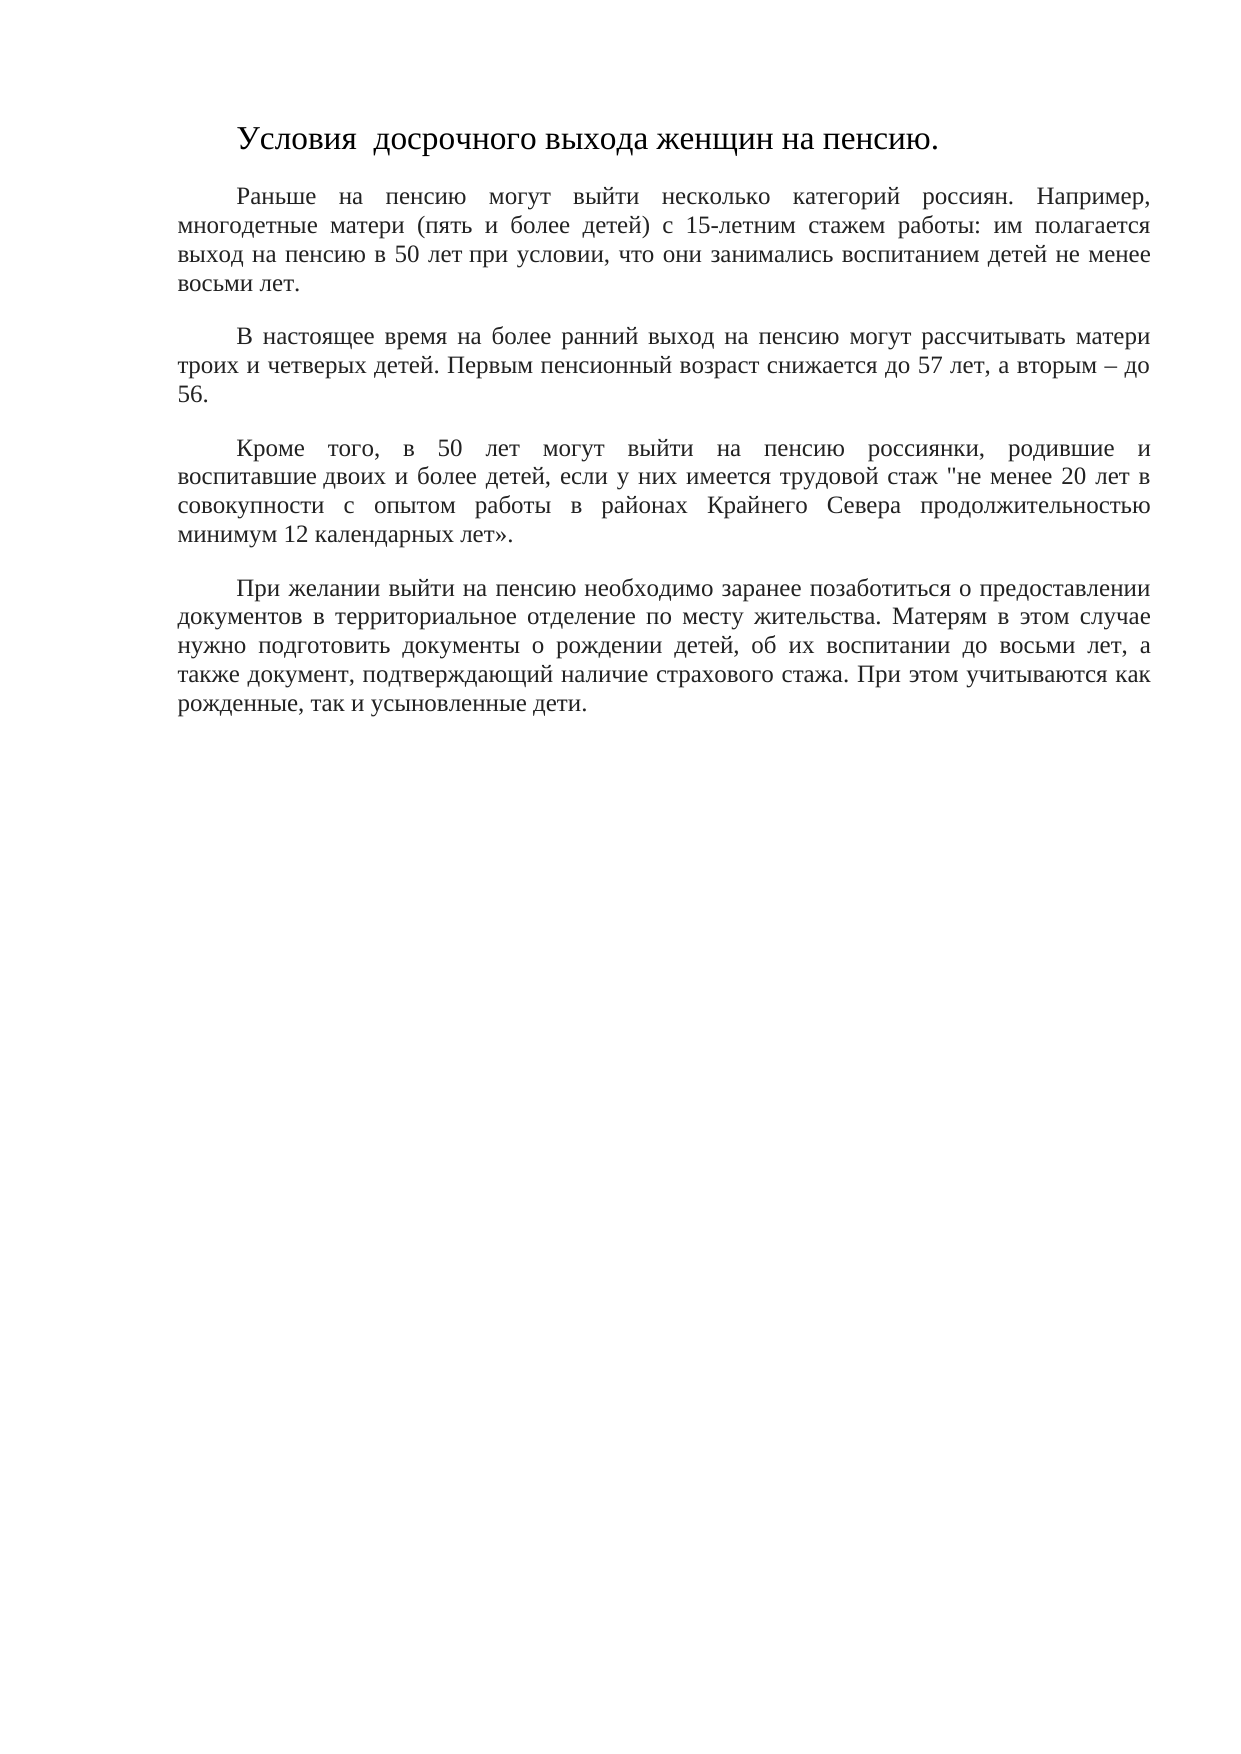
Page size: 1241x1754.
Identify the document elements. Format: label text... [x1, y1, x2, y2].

text Условия досрочного выхода женщин на пенсию. [177, 118, 1152, 156]
text При желании выйти на пенсию необходимо заранее позаботиться о предоставлении документов в территориальное отделение по месту жительства. Матерям в этом случае нужно подготовить документы о рождении детей, об их воспитании до восьми лет, а также документ, подтверждающий наличие страхового стажа. При этом учитываются как рожденные, так и усыновленные дети. [177, 573, 1152, 716]
text В настоящее время на более ранний выход на пенсию могут рассчитывать матери троих и четверых детей. Первым пенсионный возраст снижается до 57 лет, а вторым ‒ до 56. [177, 321, 1152, 408]
text Кроме того, в 50 лет могут выйти на пенсию россиянки, родившие и воспитавшие двоих и более детей, если у них имеется трудовой стаж "не менее 20 лет в совокупности с опытом работы в районах Крайнего Севера продолжительностью минимум 12 календарных лет». [177, 433, 1152, 548]
text Раньше на пенсию могут выйти несколько категорий россиян. Например, многодетные матери (пять и более детей) с 15-летним стажем работы: им полагается выход на пенсию в 50 лет при условии, что они занимались воспитанием детей не менее восьми лет. [177, 181, 1152, 296]
